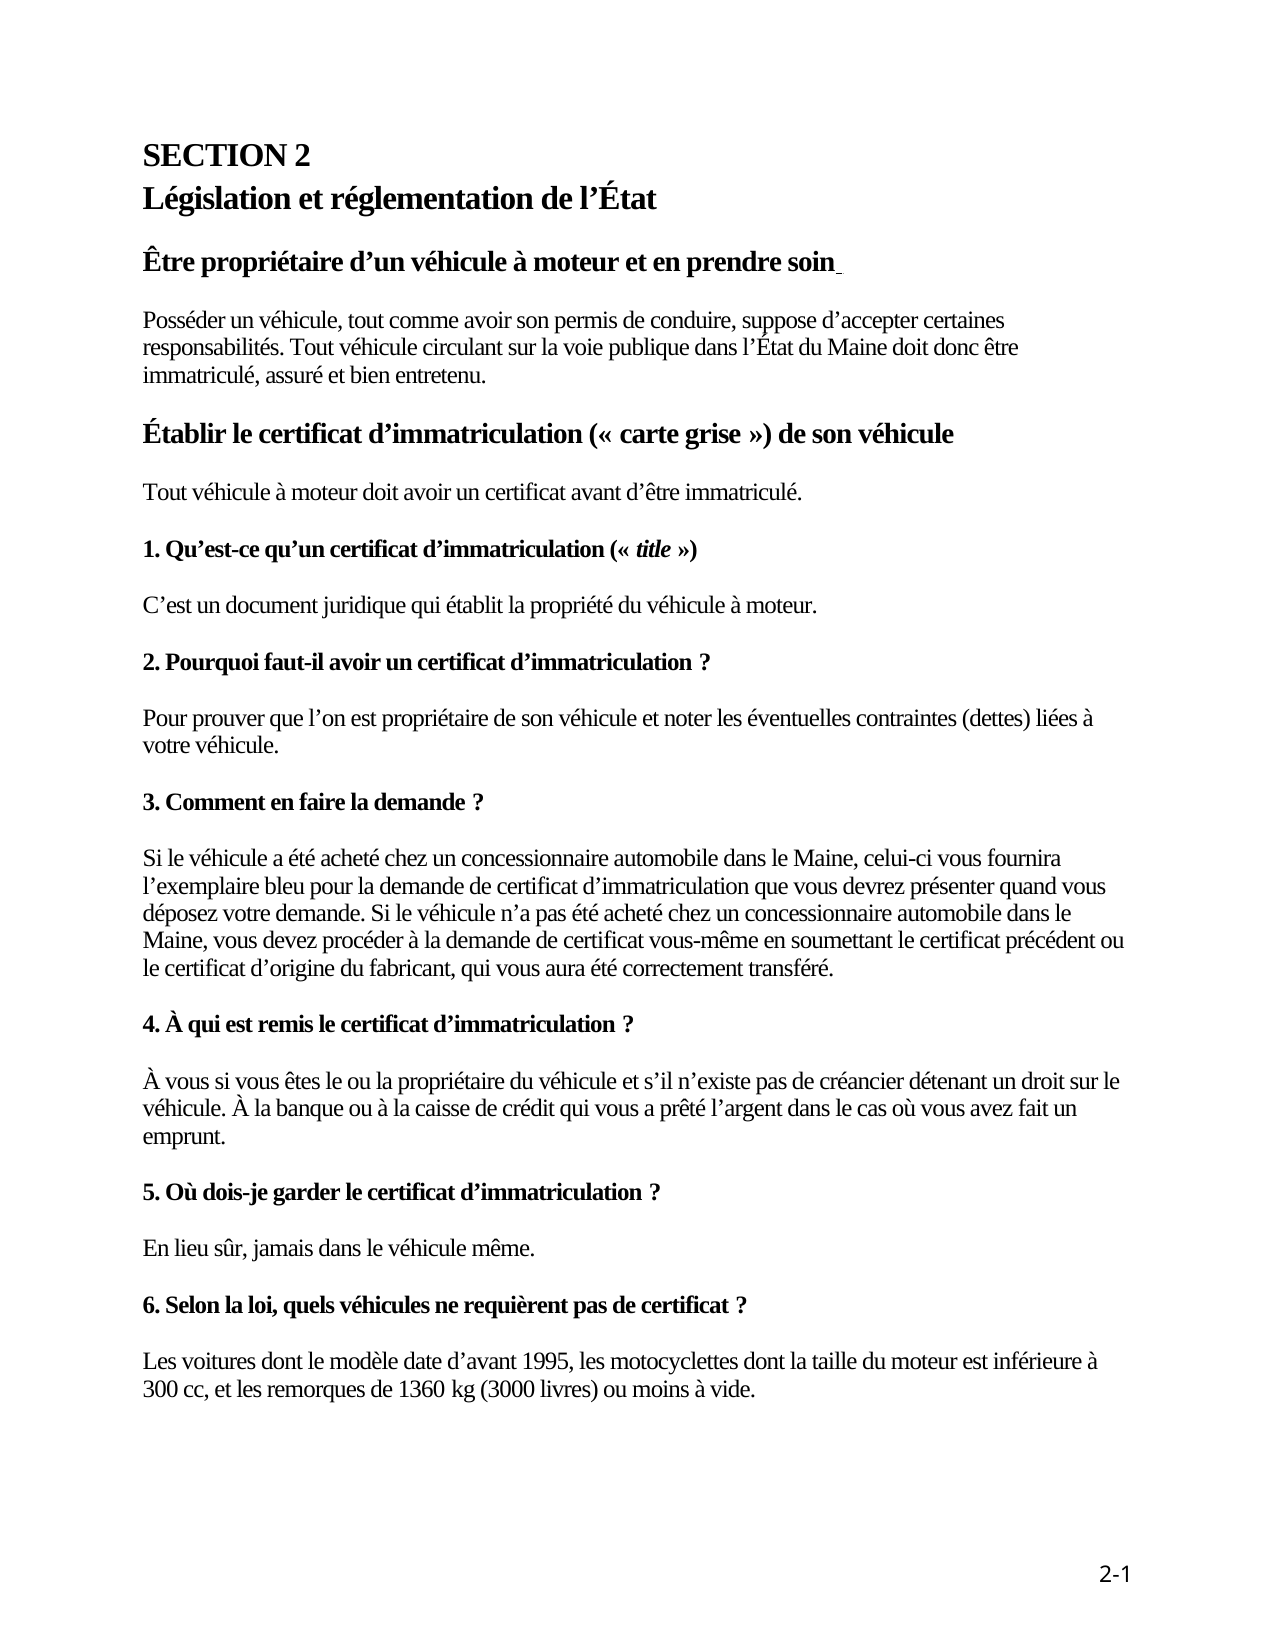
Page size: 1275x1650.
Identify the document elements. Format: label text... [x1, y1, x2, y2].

text Posséder un véhicule, tout comme avoir son permis de conduire, suppose d’accepter certaines responsabilités. Tout véhicule circulant sur la voie publique dans l’État du Maine doit donc être immatriculé, assuré et bien entretenu. [142, 307, 1132, 389]
text 3. Comment en faire la demande ? [142, 788, 1132, 816]
text 4. À qui est remis le certificat d’immatriculation ? [142, 1011, 1132, 1038]
text 6. Selon la loi, quels véhicules ne requièrent pas de certificat ? [142, 1292, 1132, 1319]
text C’est un document juridique qui établit la propriété du véhicule à moteur. [142, 592, 1132, 619]
text Établir le certificat d’immatriculation (« carte grise ») de son véhicule [142, 418, 1132, 449]
subtitle Législation et réglementation de l’État [142, 180, 1132, 216]
subtitle SECTION 2 [142, 137, 1132, 174]
text Être propriétaire d’un véhicule à moteur et en prendre soin [142, 246, 1132, 277]
text À vous si vous êtes le ou la propriétaire du véhicule et s’il n’existe pas de créancier détenant un droit sur le véhicule. À la banque ou à la caisse de crédit qui vous a prêté l’argent dans le cas où vous avez fait un emprunt. [142, 1067, 1132, 1149]
text Si le véhicule a été acheté chez un concessionnaire automobile dans le Maine, celui-ci vous fournira l’exemplaire bleu pour la demande de certificat d’immatriculation que vous devrez présenter quand vous déposez votre demande. Si le véhicule n’a pas été acheté chez un concessionnaire automobile dans le Maine, vous devez procéder à la demande de certificat vous-même en soumettant le certificat précédent ou le certificat d’origine du fabricant, qui vous aura été correctement transféré. [142, 845, 1132, 982]
text Les voitures dont le modèle date d’avant 1995, les motocyclettes dont la taille du moteur est inférieure à 300 cc, et les remorques de 1360 kg (3000 livres) ou moins à vide. [142, 1348, 1132, 1403]
text 5. Où dois-je garder le certificat d’immatriculation ? [142, 1179, 1132, 1206]
text 2. Pourquoi faut-il avoir un certificat d’immatriculation ? [142, 648, 1132, 675]
text 1. Qu’est-ce qu’un certificat d’immatriculation (« title ») [142, 535, 1132, 562]
text Pour prouver que l’on est propriétaire de son véhicule et noter les éventuelles contraintes (dettes) liées à votre véhicule. [142, 704, 1132, 759]
text En lieu sûr, jamais dans le véhicule même. [142, 1235, 1132, 1262]
text Tout véhicule à moteur doit avoir un certificat avant d’être immatriculé. [142, 479, 1132, 506]
